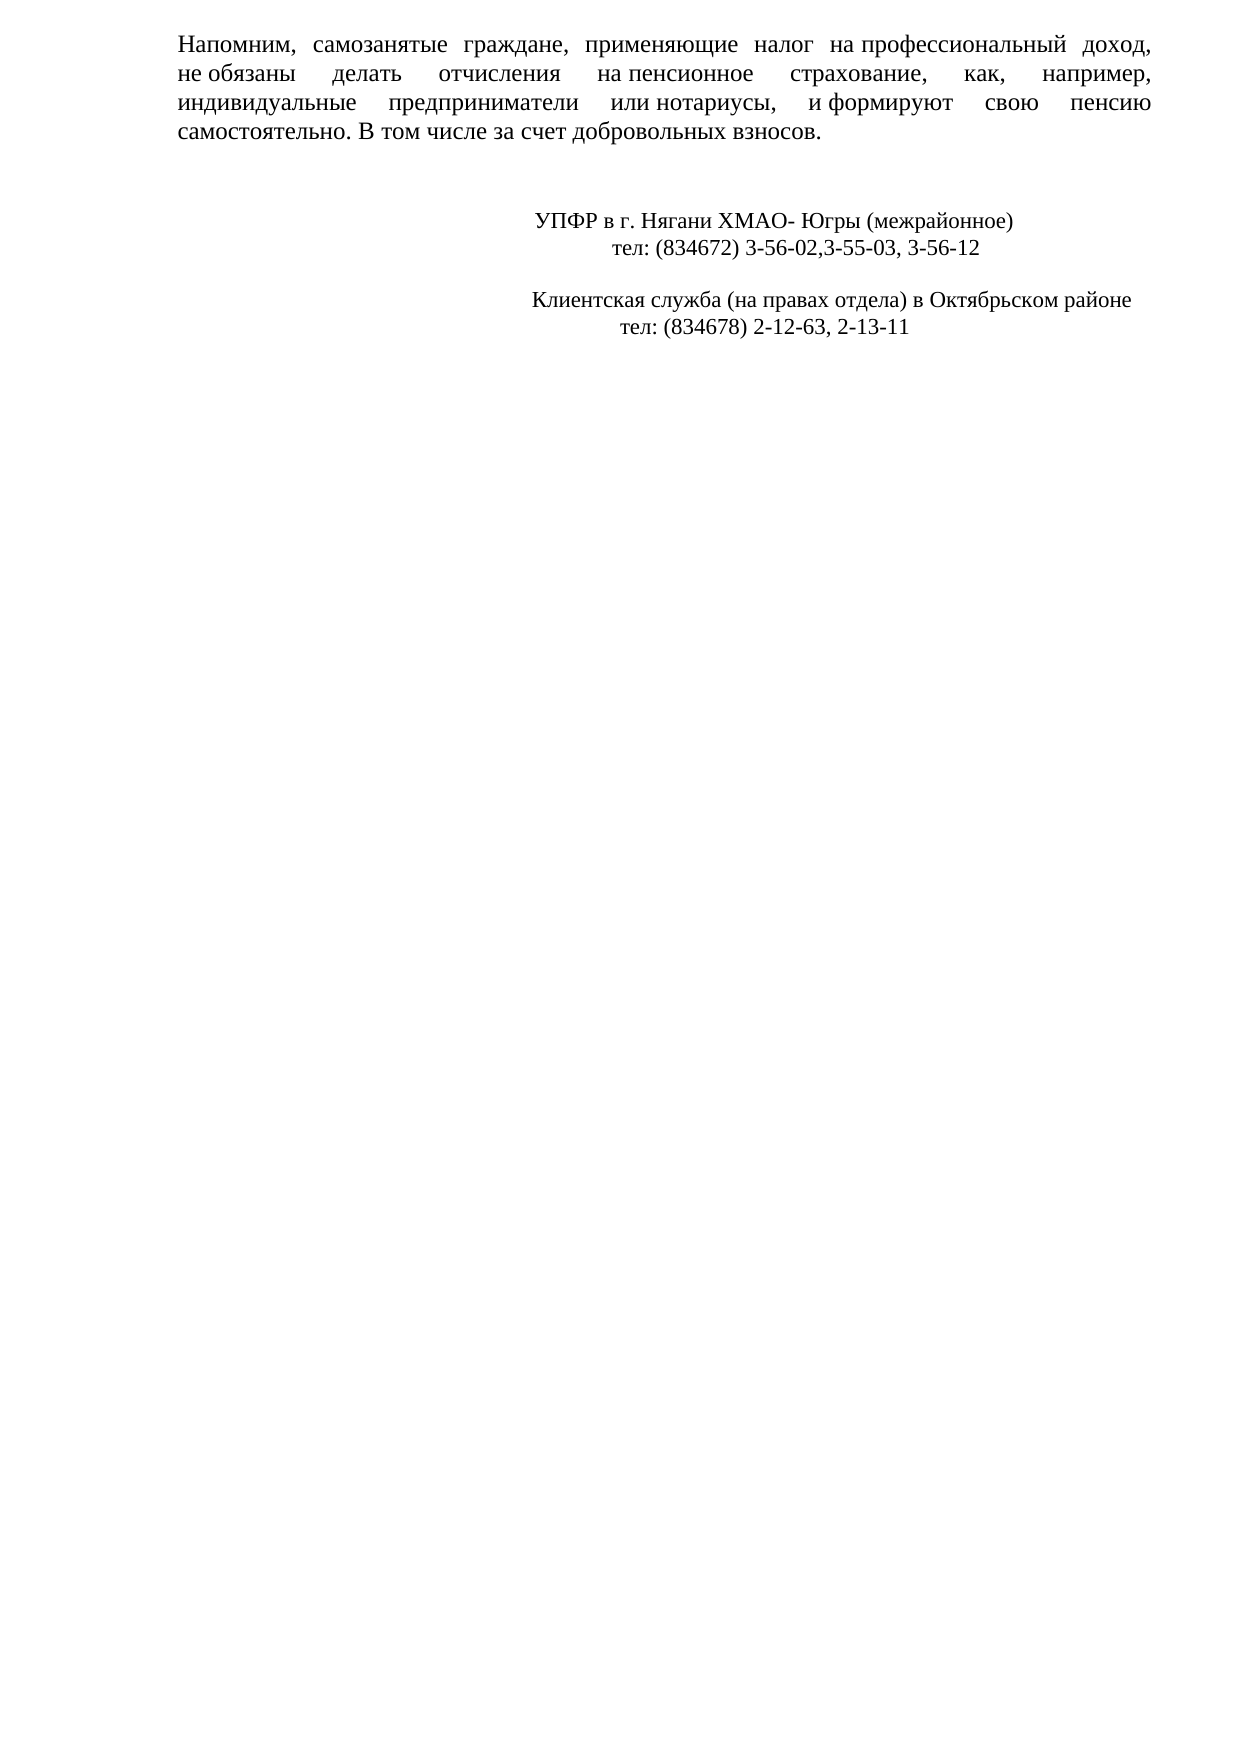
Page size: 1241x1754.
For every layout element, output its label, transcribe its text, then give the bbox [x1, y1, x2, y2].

text тел: (834672) 3-56-02,3-55-03, 3-56-12 [177, 234, 1152, 260]
text тел: (834678) 2-12-63, 2-13-11 [532, 313, 1152, 339]
text Клиентская служба (на правах отдела) в Октябрьском районе [532, 286, 1152, 313]
text УПФР в г. Нягани ХМАО- Югры (межрайонное) [177, 207, 1152, 234]
text Напомним, самозанятые граждане, применяющие налог на профессиональный доход, не обязаны делать отчисления на пенсионное страхование, как, например, индивидуальные предприниматели или нотариусы, и формируют свою пенсию самостоятельно. В том числе за счет добровольных взносов. [177, 29, 1152, 144]
